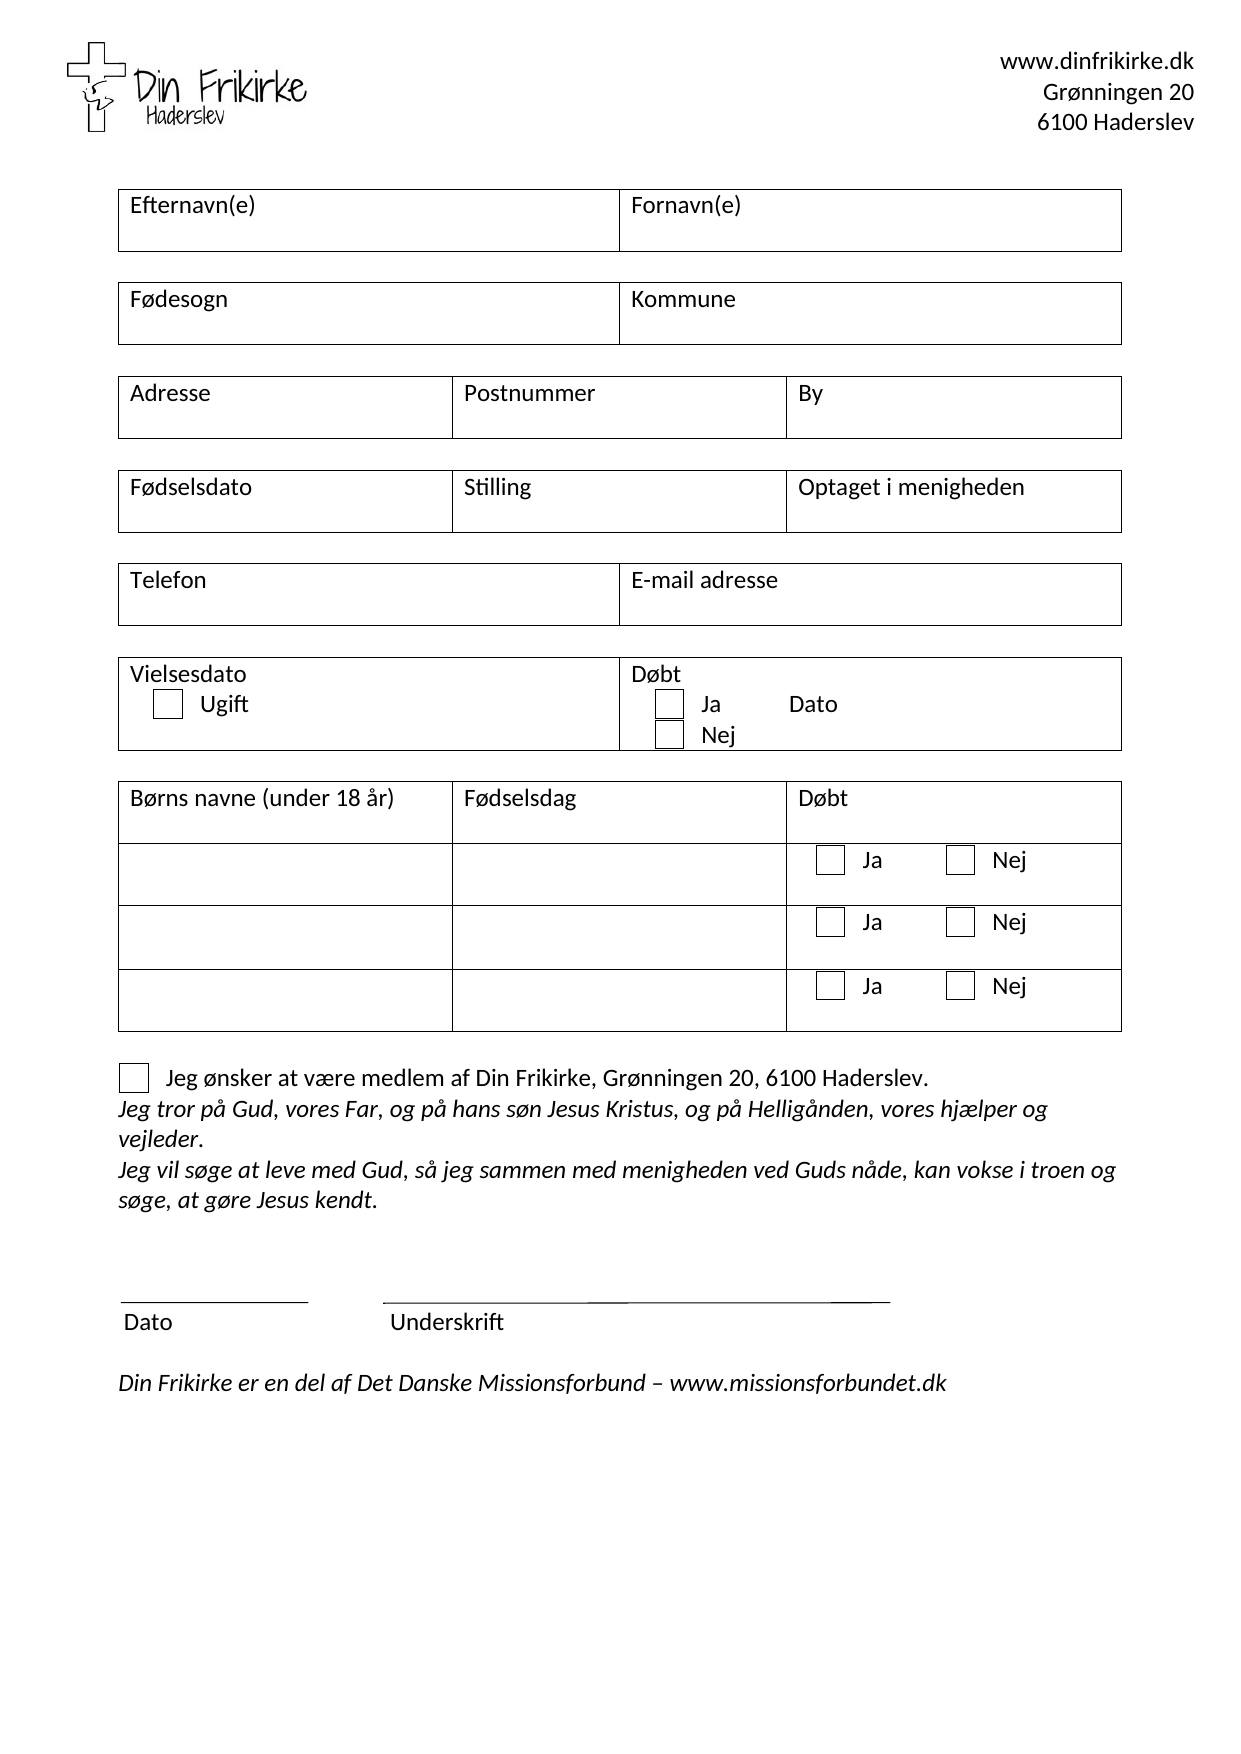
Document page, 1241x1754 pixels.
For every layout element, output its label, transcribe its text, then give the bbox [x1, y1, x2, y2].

table_header Fødselsdag [453, 782, 786, 843]
table_header Telefon [119, 564, 619, 625]
table_header Vielsesdato Ugift [119, 658, 619, 749]
text Jeg ønsker at være medlem af Din Frikirke, Grønningen 20, 6100 Haderslev. [118, 1062, 1122, 1093]
table_header Døbt Ja Dato Nej [620, 658, 1121, 749]
text Dato Underskrift [118, 1307, 1122, 1337]
text Jeg vil søge at leve med Gud, så jeg sammen med menigheden ved Guds nåde, kan vokse i troen og søge, at gøre Jesus kendt. [118, 1154, 1122, 1215]
table_header Efternavn(e) [119, 190, 619, 251]
table_cell [453, 844, 786, 905]
table_header Optaget i menigheden [787, 471, 1121, 532]
text Din Frikirke er en del af Det Danske Missionsforbund – www.missionsforbundet.dk [118, 1368, 1122, 1398]
table_header Kommune [620, 283, 1121, 344]
table_cell Ja Nej [787, 906, 1121, 969]
table_cell [453, 906, 786, 969]
table_cell Ja Nej [787, 970, 1121, 1031]
table_header Fødselsdato [119, 471, 452, 532]
table_header Døbt [787, 782, 1121, 843]
table_cell Ja Nej [787, 844, 1121, 905]
table_header Fornavn(e) [620, 190, 1121, 251]
table_header E-mail adresse [620, 564, 1121, 625]
picture [65, 42, 339, 132]
text Jeg tror på Gud, vores Far, og på hans søn Jesus Kristus, og på Helligånden, vores hjælper og vejleder. [118, 1093, 1122, 1154]
table_header Stilling [453, 471, 786, 532]
table_cell [119, 844, 452, 905]
table_header Børns navne (under 18 år) [119, 782, 452, 843]
table_cell [119, 970, 452, 1031]
table_cell [453, 970, 786, 1031]
table_header Adresse [119, 377, 452, 438]
table_header By [787, 377, 1121, 438]
table_header Fødesogn [119, 283, 619, 344]
table_header Postnummer [453, 377, 786, 438]
table_cell [119, 906, 452, 969]
